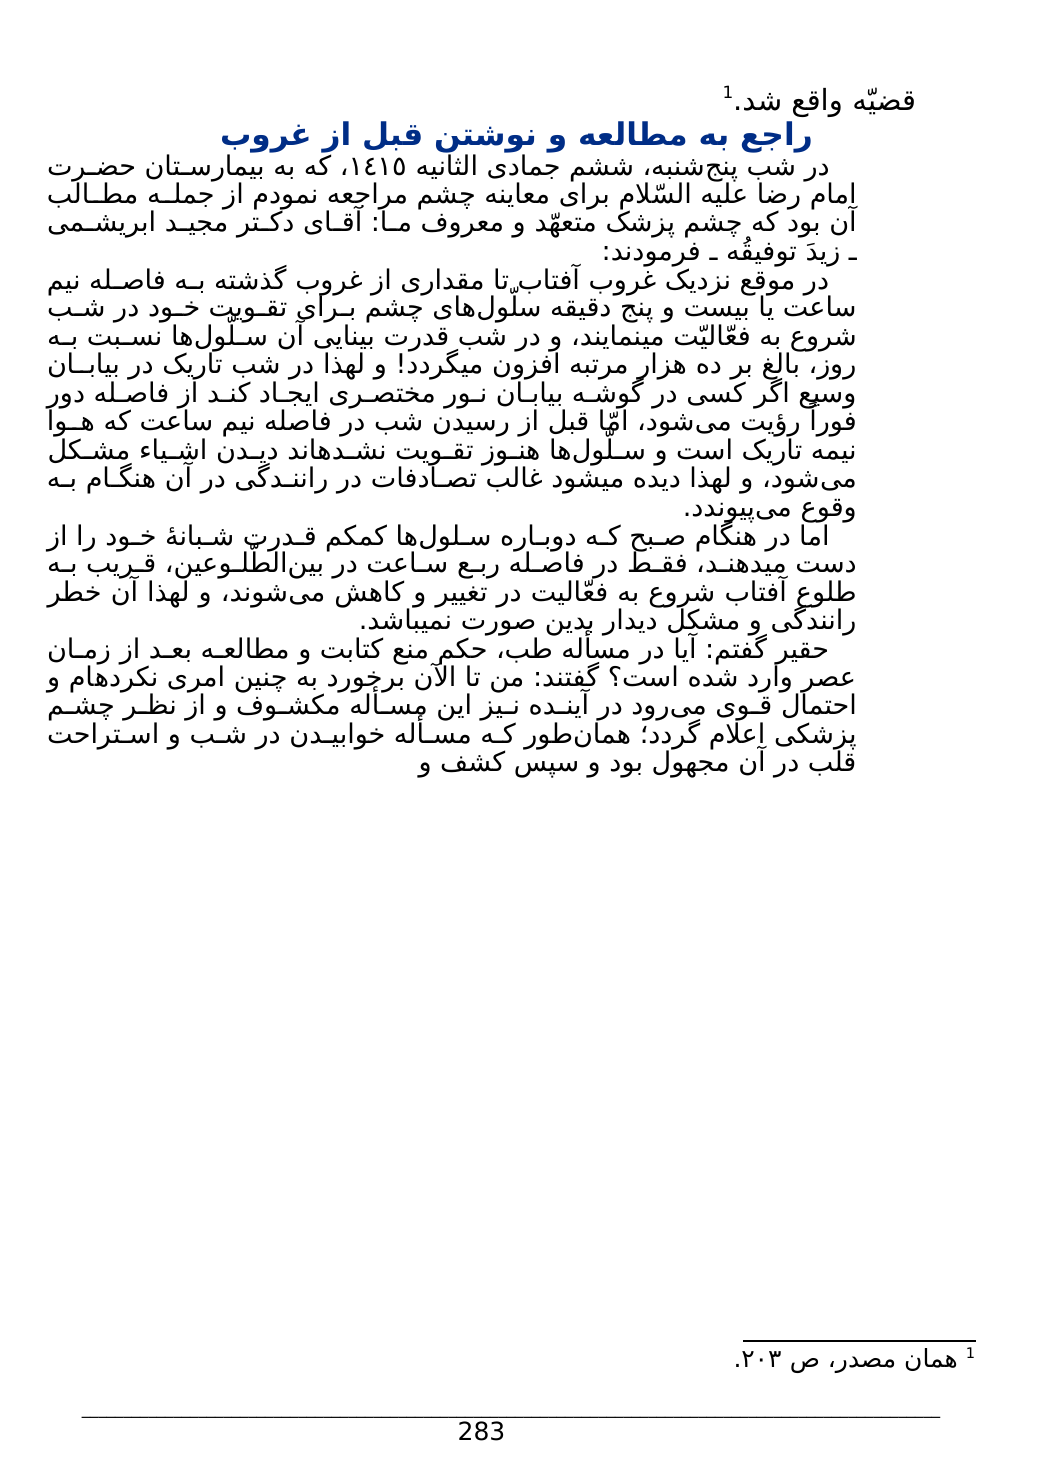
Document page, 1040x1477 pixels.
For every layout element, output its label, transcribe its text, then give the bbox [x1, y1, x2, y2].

text در شب پنج‌شنبه، ششم جمادی ‎الثانیه ١٤١٥، که به بیمارستان حضرت امام رضا علیه ‌السّلام برای معاینه چشم مراجعه نمودم از جمله مطالب آن بود که چشم پزشک متعهّد و معروف ما: آقای دکتر مجید ابریشمی ـ زید‌َ توفیقُه ـ فرمودند: [47, 153, 857, 267]
text در موقع نزدیک غروب آفتاب تا مقداری از غروب گذشته به فاصله نیم ساعت یا بیست و پنج دقیقه سلّول‌های چشم برای تقویت خود در شب شروع به فعّالیّت می‎نمایند، و در شب قدرت بینایی آن سلّول‌ها نسبت به روز، بالغ بر ده هزار مرتبه افزون می‎گردد! و لهذا در شب تاریک در بیابان وسیع اگر کسی در گوشه بیابان نور مختصری ایجاد کند از فاصله دور فوراً رؤیت می‌شود، امّا قبل از رسیدن شب در فاصله نیم ساعت که هوا نیمه تاریک است و سلّول‌ها هنوز تقویت نشده‎اند دیدن اشیاء مشکل می‌شود، و لهذا دیده می‎شود غالب تصادفات در رانندگی در آن هنگام به وقوع می‌پیوندد. [47, 267, 857, 522]
text قضیّه واقع شد. [47, 84, 975, 117]
subtitle راجع به مطالعه و نوشتن قبل از غروب [47, 117, 975, 153]
text اما در هنگام صبح که دوباره سلول‌ها کم‎کم قدرت شبانۀ خود را از دست می‎دهند، فقط در فاصله ربع ساعت در بین‌الطّلوعین، قریب به طلوع آفتاب شروع به فعّالیت در تغییر و کاهش می‌شوند، و لهذا آن خطر رانندگی و مشکل دیدار بدین صورت نمی‎باشد. [47, 522, 857, 636]
text حقیر گفتم: آیا در مسأله طب، حکم منع کتابت و مطالعه بعد از زمان عصر وارد شده است؟ گفتند: من تا الآن برخورد به چنین امری نکرده‎ام و احتمال قوی می‌رود در آینده نیز این مسأله مکشوف و از نظر چشم پزشکی اعلام گردد؛ همان‌طور که مسأله خوابیدن در شب و استراحت قلب در آن مجهول بود و سپس کشف و [47, 636, 857, 778]
